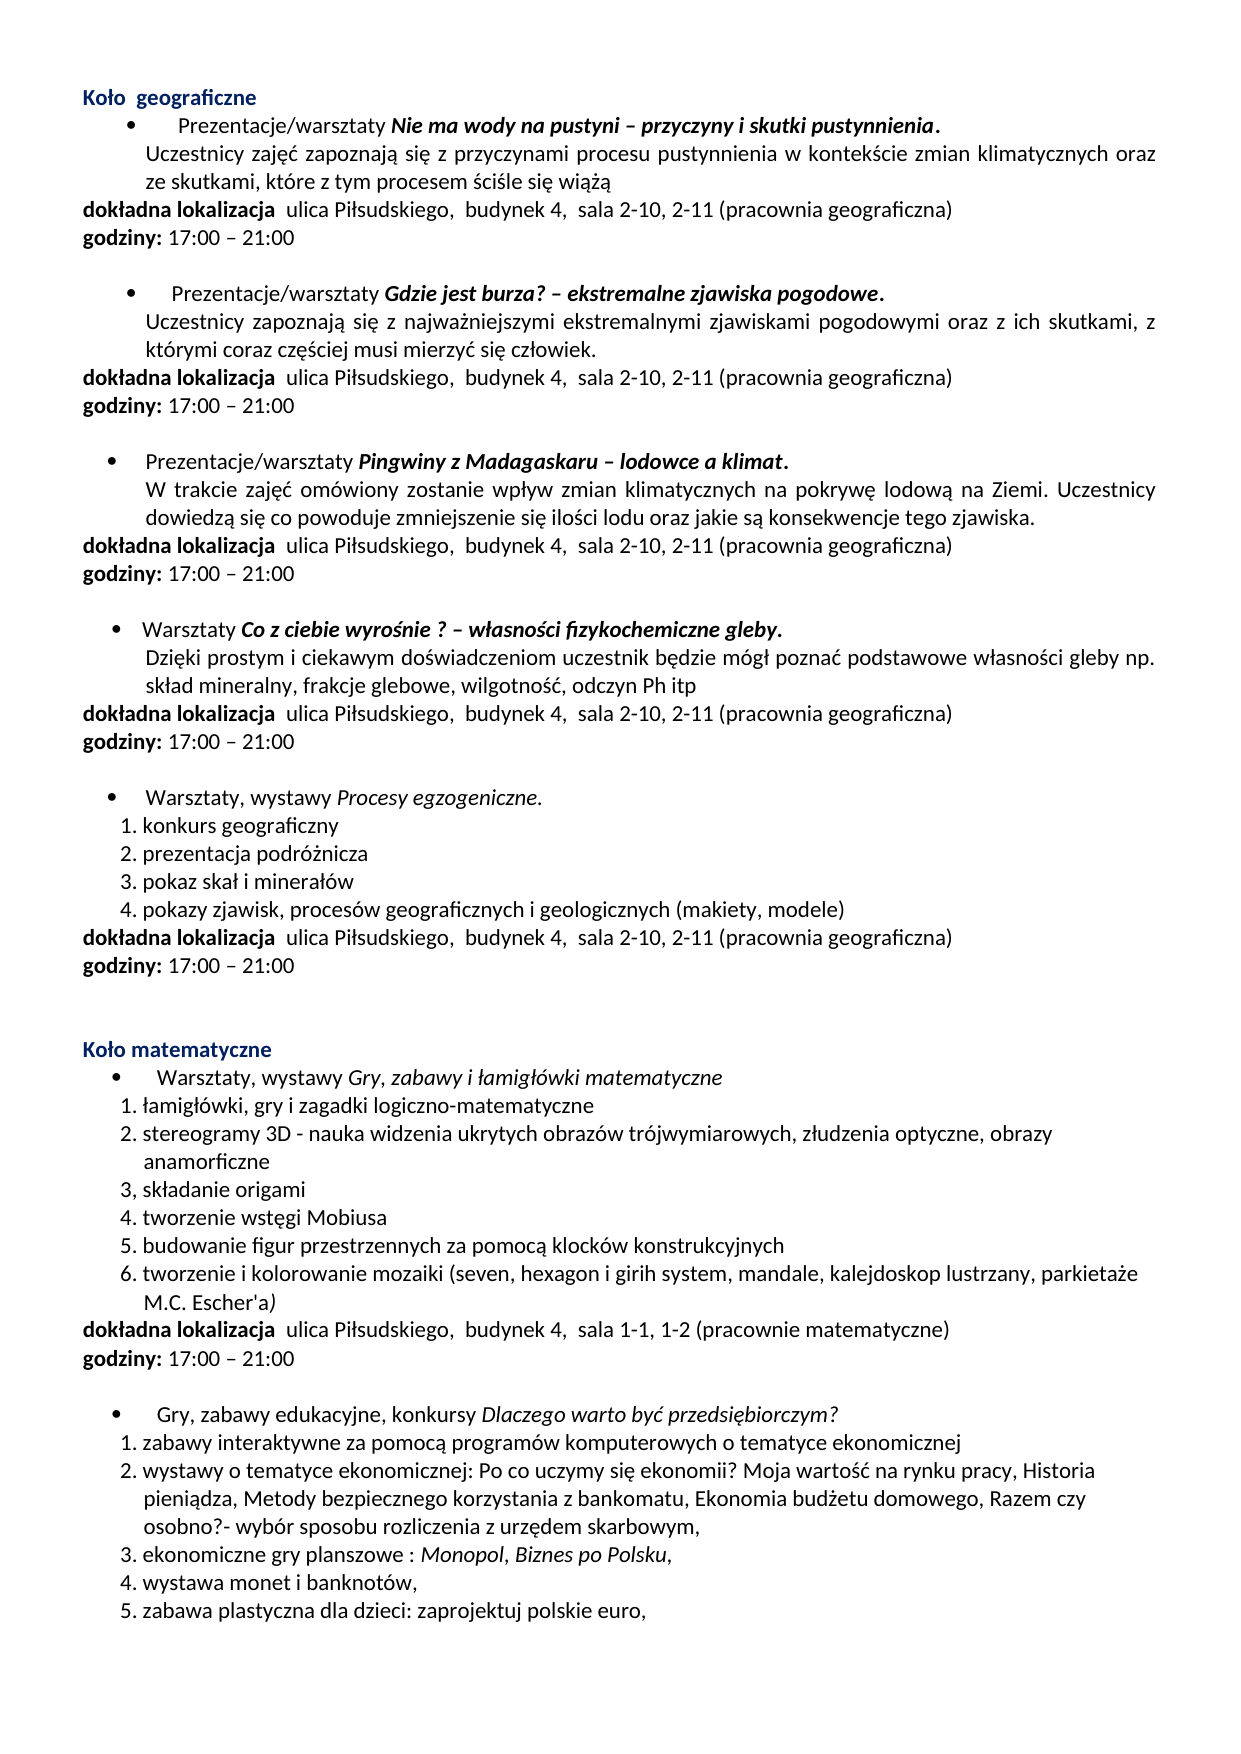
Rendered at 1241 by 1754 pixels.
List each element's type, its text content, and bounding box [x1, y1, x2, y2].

list Warsztaty, wystawy Procesy egzogeniczne. [108, 783, 1157, 811]
text dokładna lokalizacja ulica Piłsudskiego, budynek 4, sala 2-10, 2-11 (pracownia geograficzna) [83, 195, 1157, 223]
list 3. pokaz skał i minerałów [120, 867, 1157, 895]
text 2. stereogramy 3D - nauka widzenia ukrytych obrazów trójwymiarowych, złudzenia optyczne, obrazy anamorficzne [120, 1119, 1157, 1176]
text godziny: 17:00 – 21:00 [83, 1344, 1157, 1372]
text Koło matematyczne [83, 1035, 1157, 1063]
list W trakcie zajęć omówiony zostanie wpływ zmian klimatycznych na pokrywę lodową na Ziemi. Uczestnicy dowiedzą się co powoduje zmniejszenie się ilości lodu oraz jakie są konsekwencje tego zjawiska. [145, 475, 1157, 531]
list Prezentacje/warsztaty Gdzie jest burza? – ekstremalne zjawiska pogodowe. [127, 279, 1157, 307]
text 5. budowanie figur przestrzennych za pomocą klocków konstrukcyjnych [120, 1232, 1157, 1259]
list Warsztaty Co z ciebie wyrośnie ? – własności fizykochemiczne gleby. [112, 615, 1157, 643]
list 1. zabawy interaktywne za pomocą programów komputerowych o tematyce ekonomicznej [120, 1428, 1157, 1456]
list Prezentacje/warsztaty Pingwiny z Madagaskaru – lodowce a klimat. [108, 447, 1157, 475]
list 1. konkurs geograficzny [120, 811, 1157, 839]
list Prezentacje/warsztaty Nie ma wody na pustyni – przyczyny i skutki pustynnienia. [127, 111, 1157, 139]
text 3, składanie origami [120, 1176, 1157, 1203]
text dokładna lokalizacja ulica Piłsudskiego, budynek 4, sala 2-10, 2-11 (pracownia geograficzna) [83, 699, 1157, 727]
text godziny: 17:00 – 21:00 [83, 223, 1157, 251]
text dokładna lokalizacja ulica Piłsudskiego, budynek 4, sala 1-1, 1-2 (pracownie matematyczne) [83, 1316, 1157, 1344]
text Koło geograficzne [83, 83, 1157, 111]
list 2. wystawy o tematyce ekonomicznej: Po co uczymy się ekonomii? Moja wartość na rynku pracy, Historia pieniądza, Metody bezpiecznego korzystania z bankomatu, Ekonomia budżetu domowego, Razem czy osobno?- wybór sposobu rozliczenia z urzędem skarbowym, [120, 1456, 1157, 1540]
list Uczestnicy zapoznają się z najważniejszymi ekstremalnymi zjawiskami pogodowymi oraz z ich skutkami, z którymi coraz częściej musi mierzyć się człowiek. [145, 307, 1157, 363]
list Dzięki prostym i ciekawym doświadczeniom uczestnik będzie mógł poznać podstawowe własności gleby np. skład mineralny, frakcje glebowe, wilgotność, odczyn Ph itp [145, 643, 1157, 699]
list 4. wystawa monet i banknotów, [120, 1568, 1157, 1596]
list 3. ekonomiczne gry planszowe : Monopol, Biznes po Polsku, [120, 1540, 1157, 1568]
list Uczestnicy zajęć zapoznają się z przyczynami procesu pustynnienia w kontekście zmian klimatycznych oraz ze skutkami, które z tym procesem ściśle się wiążą [145, 139, 1157, 195]
text dokładna lokalizacja ulica Piłsudskiego, budynek 4, sala 2-10, 2-11 (pracownia geograficzna) [83, 531, 1157, 559]
text godziny: 17:00 – 21:00 [83, 391, 1157, 419]
text dokładna lokalizacja ulica Piłsudskiego, budynek 4, sala 2-10, 2-11 (pracownia geograficzna) [83, 363, 1157, 391]
text godziny: 17:00 – 21:00 [83, 951, 1157, 979]
text godziny: 17:00 – 21:00 [83, 559, 1157, 587]
list 2. prezentacja podróżnicza [120, 839, 1157, 867]
list Gry, zabawy edukacyjne, konkursy Dlaczego warto być przedsiębiorczym? [112, 1400, 1157, 1428]
list Warsztaty, wystawy Gry, zabawy i łamigłówki matematyczne [112, 1063, 1157, 1091]
text 6. tworzenie i kolorowanie mozaiki (seven, hexagon i girih system, mandale, kalejdoskop lustrzany, parkietaże M.C. Escher'a) [120, 1259, 1157, 1316]
text 1. łamigłówki, gry i zagadki logiczno-matematyczne [120, 1091, 1157, 1119]
list 4. pokazy zjawisk, procesów geograficznych i geologicznych (makiety, modele) [120, 895, 1157, 923]
text 4. tworzenie wstęgi Mobiusa [120, 1203, 1157, 1232]
text dokładna lokalizacja ulica Piłsudskiego, budynek 4, sala 2-10, 2-11 (pracownia geograficzna) [83, 923, 1157, 951]
text godziny: 17:00 – 21:00 [83, 727, 1157, 755]
list 5. zabawa plastyczna dla dzieci: zaprojektuj polskie euro, [120, 1596, 1157, 1624]
